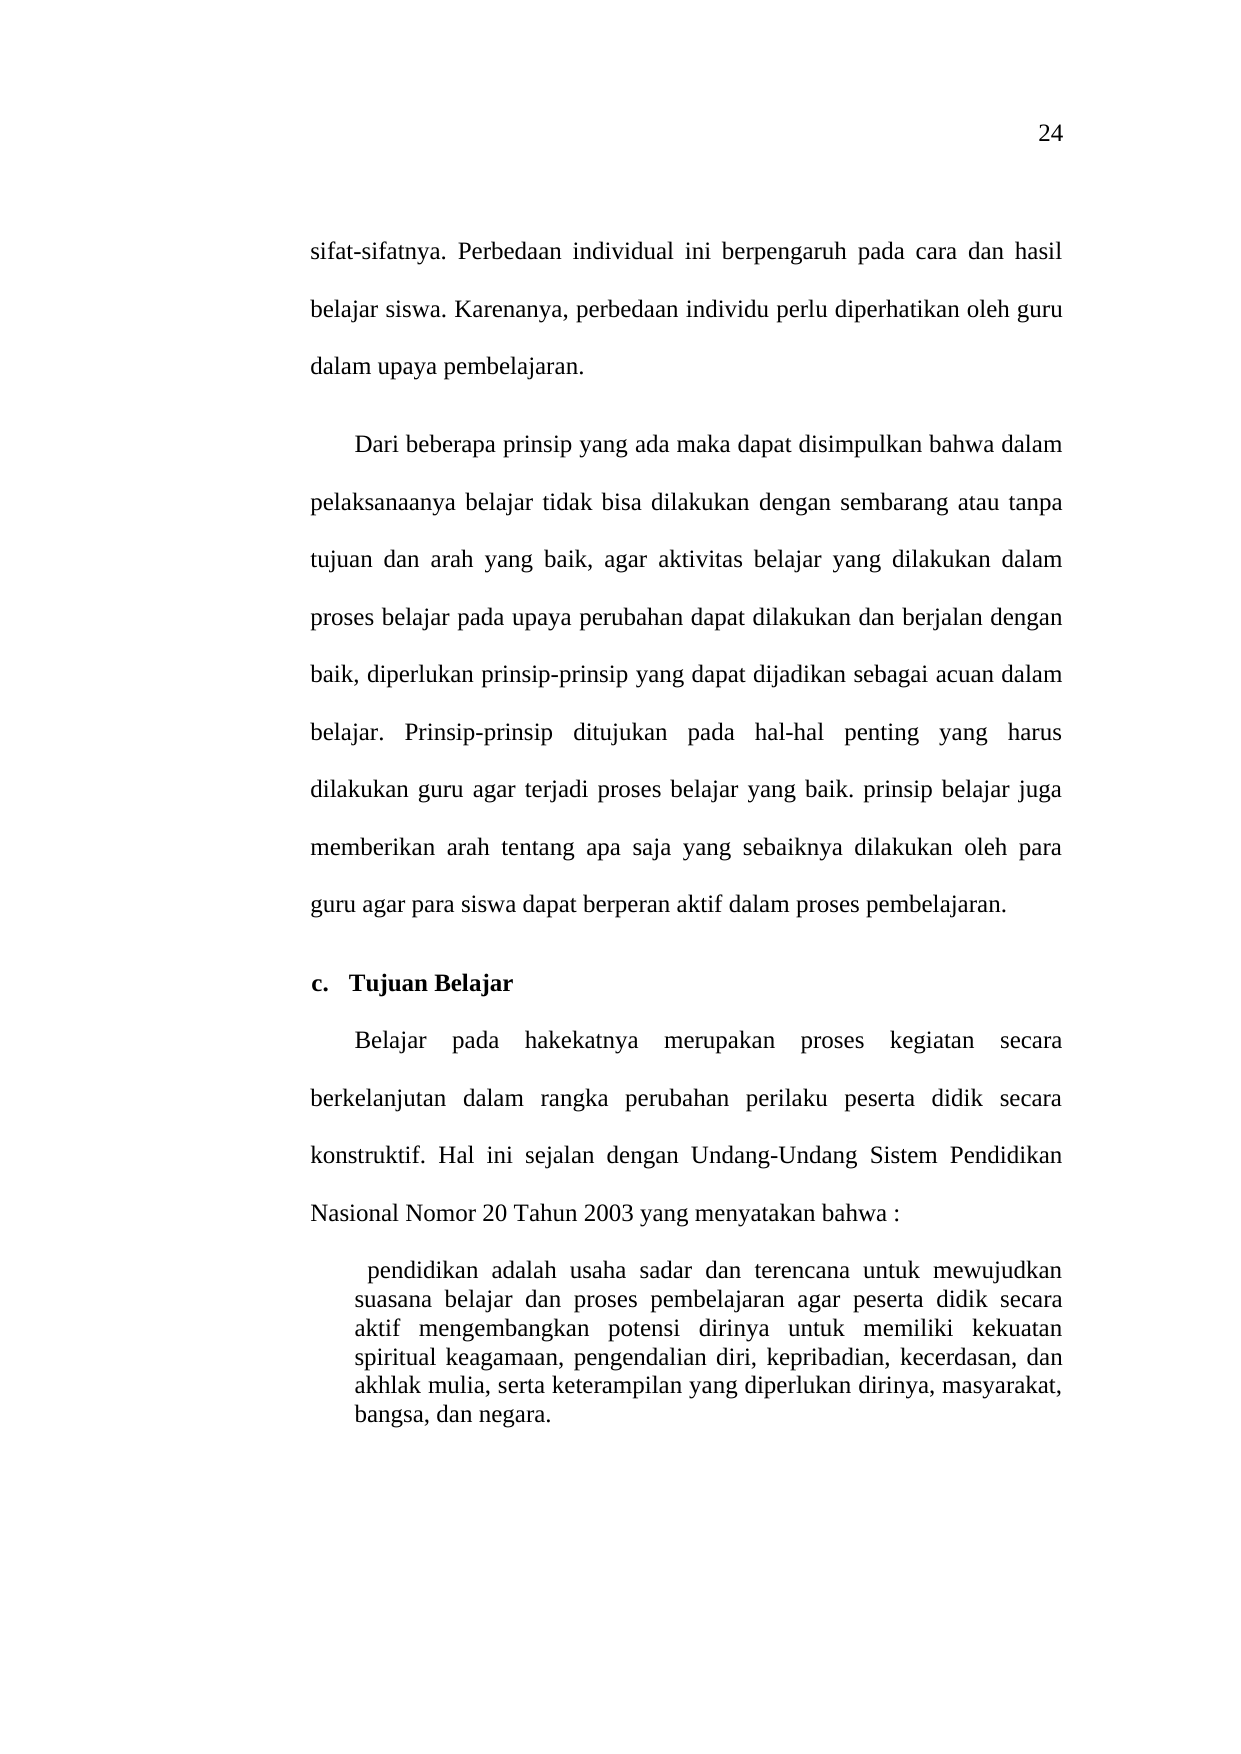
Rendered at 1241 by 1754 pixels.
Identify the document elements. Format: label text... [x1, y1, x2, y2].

list Tujuan Belajar [311, 968, 1063, 997]
text Dari beberapa prinsip yang ada maka dapat disimpulkan bahwa dalam pelaksanaanya belajar tidak bisa dilakukan dengan sembarang atau tanpa tujuan dan arah yang baik, agar aktivitas belajar yang dilakukan dalam proses belajar pada upaya perubahan dapat dilakukan dan berjalan dengan baik, diperlukan prinsip-prinsip yang dapat dijadikan sebagai acuan dalam belajar. Prinsip-prinsip ditujukan pada hal-hal penting yang harus dilakukan guru agar terjadi proses belajar yang baik. prinsip belajar juga memberikan arah tentang apa saja yang sebaiknya dilakukan oleh para guru agar para siswa dapat berperan aktif dalam proses pembelajaran. [310, 429, 1063, 918]
list pendidikan adalah usaha sadar dan terencana untuk mewujudkan suasana belajar dan proses pembelajaran agar peserta didik secara aktif mengembangkan potensi dirinya untuk memiliki kekuatan spiritual keagamaan, pengendalian diri, kepribadian, kecerdasan, dan akhlak mulia, serta keterampilan yang diperlukan dirinya, masyarakat, bangsa, dan negara. [354, 1255, 1063, 1428]
list Belajar pada hakekatnya merupakan proses kegiatan secara berkelanjutan dalam rangka perubahan perilaku peserta didik secara konstruktif. Hal ini sejalan dengan Undang-Undang Sistem Pendidikan Nasional Nomor 20 Tahun 2003 yang menyatakan bahwa : [310, 1025, 1063, 1227]
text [310, 236, 1063, 380]
